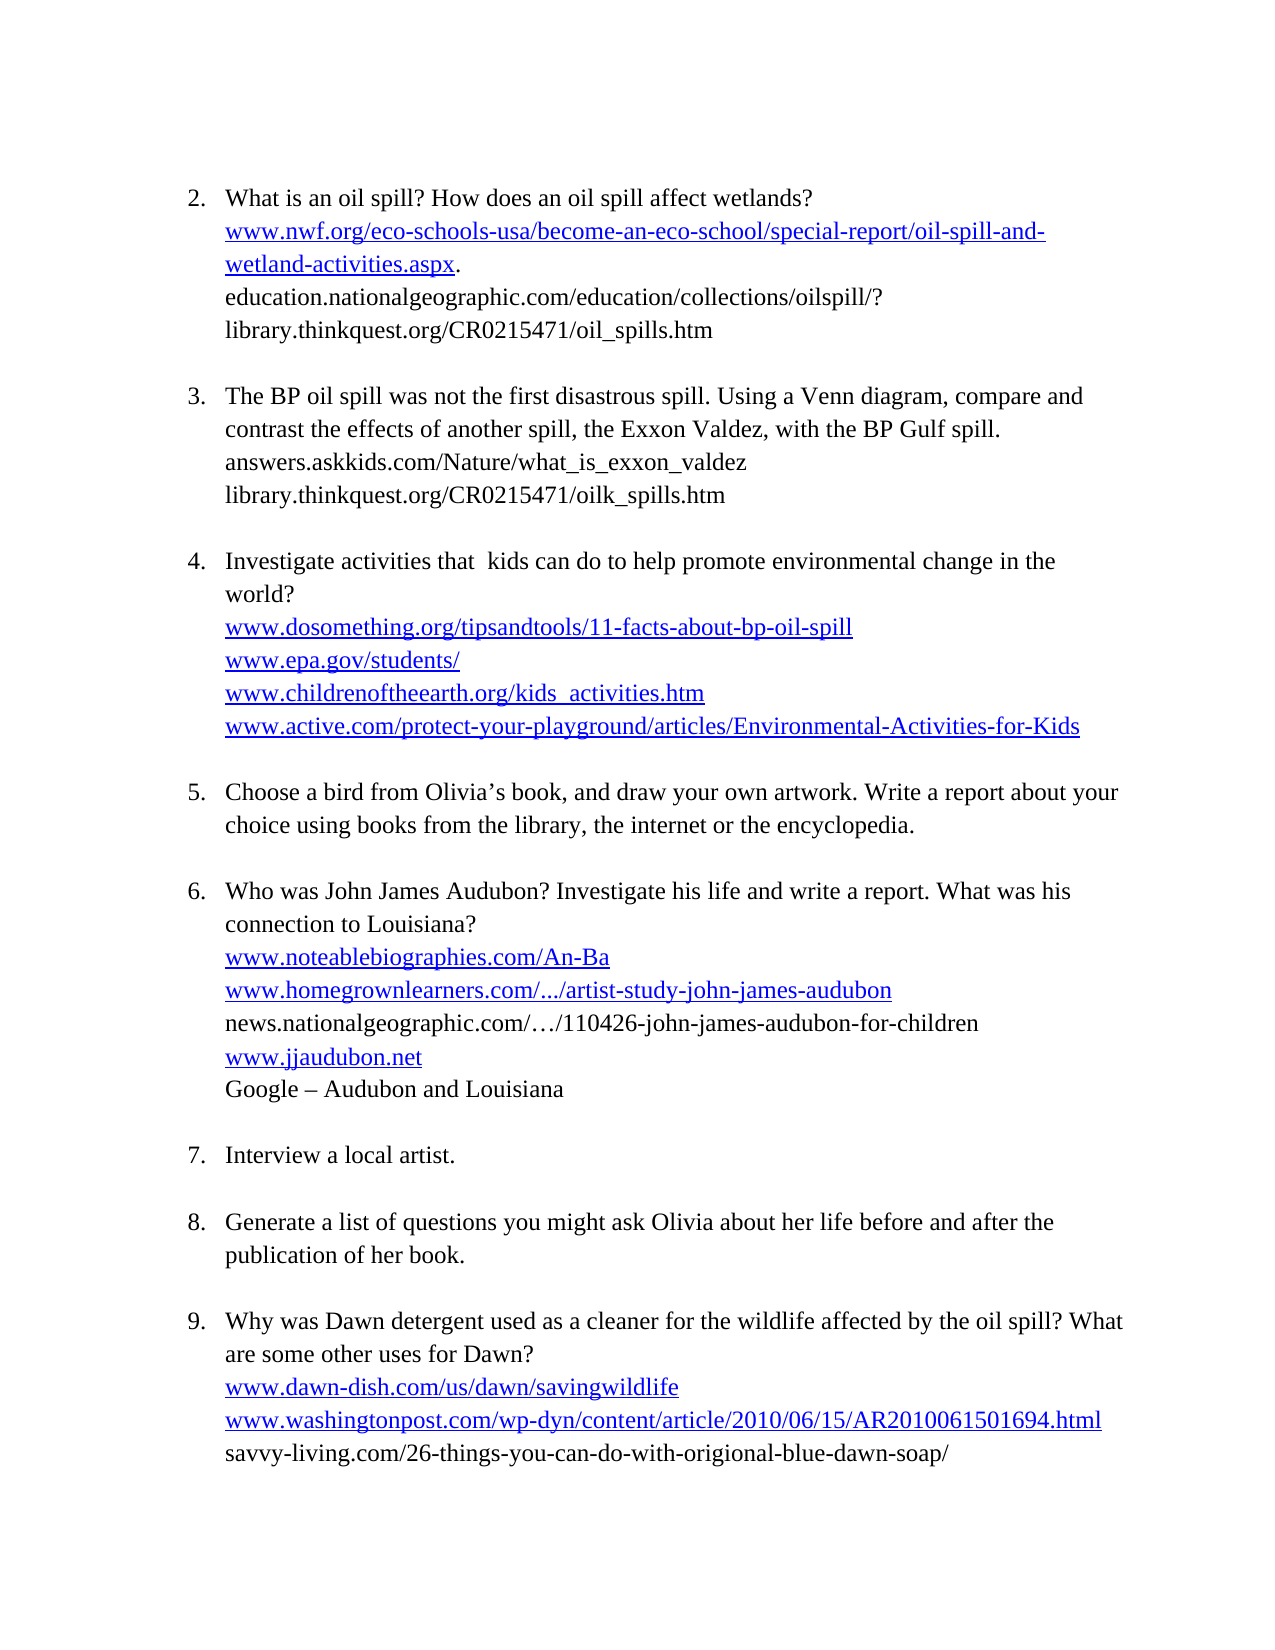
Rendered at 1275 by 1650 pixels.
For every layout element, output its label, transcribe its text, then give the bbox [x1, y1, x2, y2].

list The BP oil spill was not the first disastrous spill. Using a Venn diagram, compare and contrast the effects of another spill, the Exxon Valdez, with the BP Gulf spill. [187, 381, 1125, 443]
list Generate a list of questions you might ask Olivia about her life before and after the publication of her book. [187, 1207, 1125, 1268]
list www.active.com/protect-your-playground/articles/Environmental-Activities-for-Kids [225, 711, 1125, 740]
list What is an oil spill? How does an oil spill affect wetlands? www.nwf.org/eco-schools-usa/become-an-eco-school/special-report/oil-spill-and-wetland-activities.aspx. [187, 183, 1125, 278]
list www.childrenoftheearth.org/kids_activities.htm [225, 678, 1125, 707]
list library.thinkquest.org/CR0215471/oilk_spills.htm [225, 480, 1125, 509]
list education.nationalgeographic.com/education/collections/oilspill/? [225, 282, 1125, 311]
list Choose a bird from Olivia’s book, and draw your own artwork. Write a report about your choice using books from the library, the internet or the encyclopedia. [187, 777, 1125, 839]
list www.jjaudubon.net [225, 1042, 1125, 1070]
list Who was John James Audubon? Investigate his life and write a report. What was his connection to Louisiana? [187, 876, 1125, 938]
list www.dawn-dish.com/us/dawn/savingwildlife [225, 1372, 1125, 1401]
list Interview a local artist. [187, 1141, 1125, 1169]
list www.noteablebiographies.com/An-Ba [225, 942, 1125, 971]
list www.epa.gov/students/ [225, 645, 1125, 674]
list Google – Audubon and Louisiana [225, 1074, 1125, 1103]
list www.homegrownlearners.com/.../artist-study-john-james-audubon [225, 976, 1125, 1004]
list www.dosomething.org/tipsandtools/11-facts-about-bp-oil-spill [225, 612, 1125, 641]
list Why was Dawn detergent used as a cleaner for the wildlife affected by the oil spill? What are some other uses for Dawn? [187, 1306, 1125, 1367]
list library.thinkquest.org/CR0215471/oil_spills.htm [225, 315, 1125, 344]
list savvy-living.com/26-things-you-can-do-with-origional-blue-dawn-soap/ [225, 1438, 1125, 1467]
list www.washingtonpost.com/wp-dyn/content/article/2010/06/15/AR2010061501694.html [225, 1405, 1125, 1433]
list news.nationalgeographic.com/…/110426-john-james-audubon-for-children [225, 1008, 1125, 1037]
list Investigate activities that kids can do to help promote environmental change in the world? [187, 546, 1125, 608]
list answers.askkids.com/Nature/what_is_exxon_valdez [225, 447, 1125, 476]
